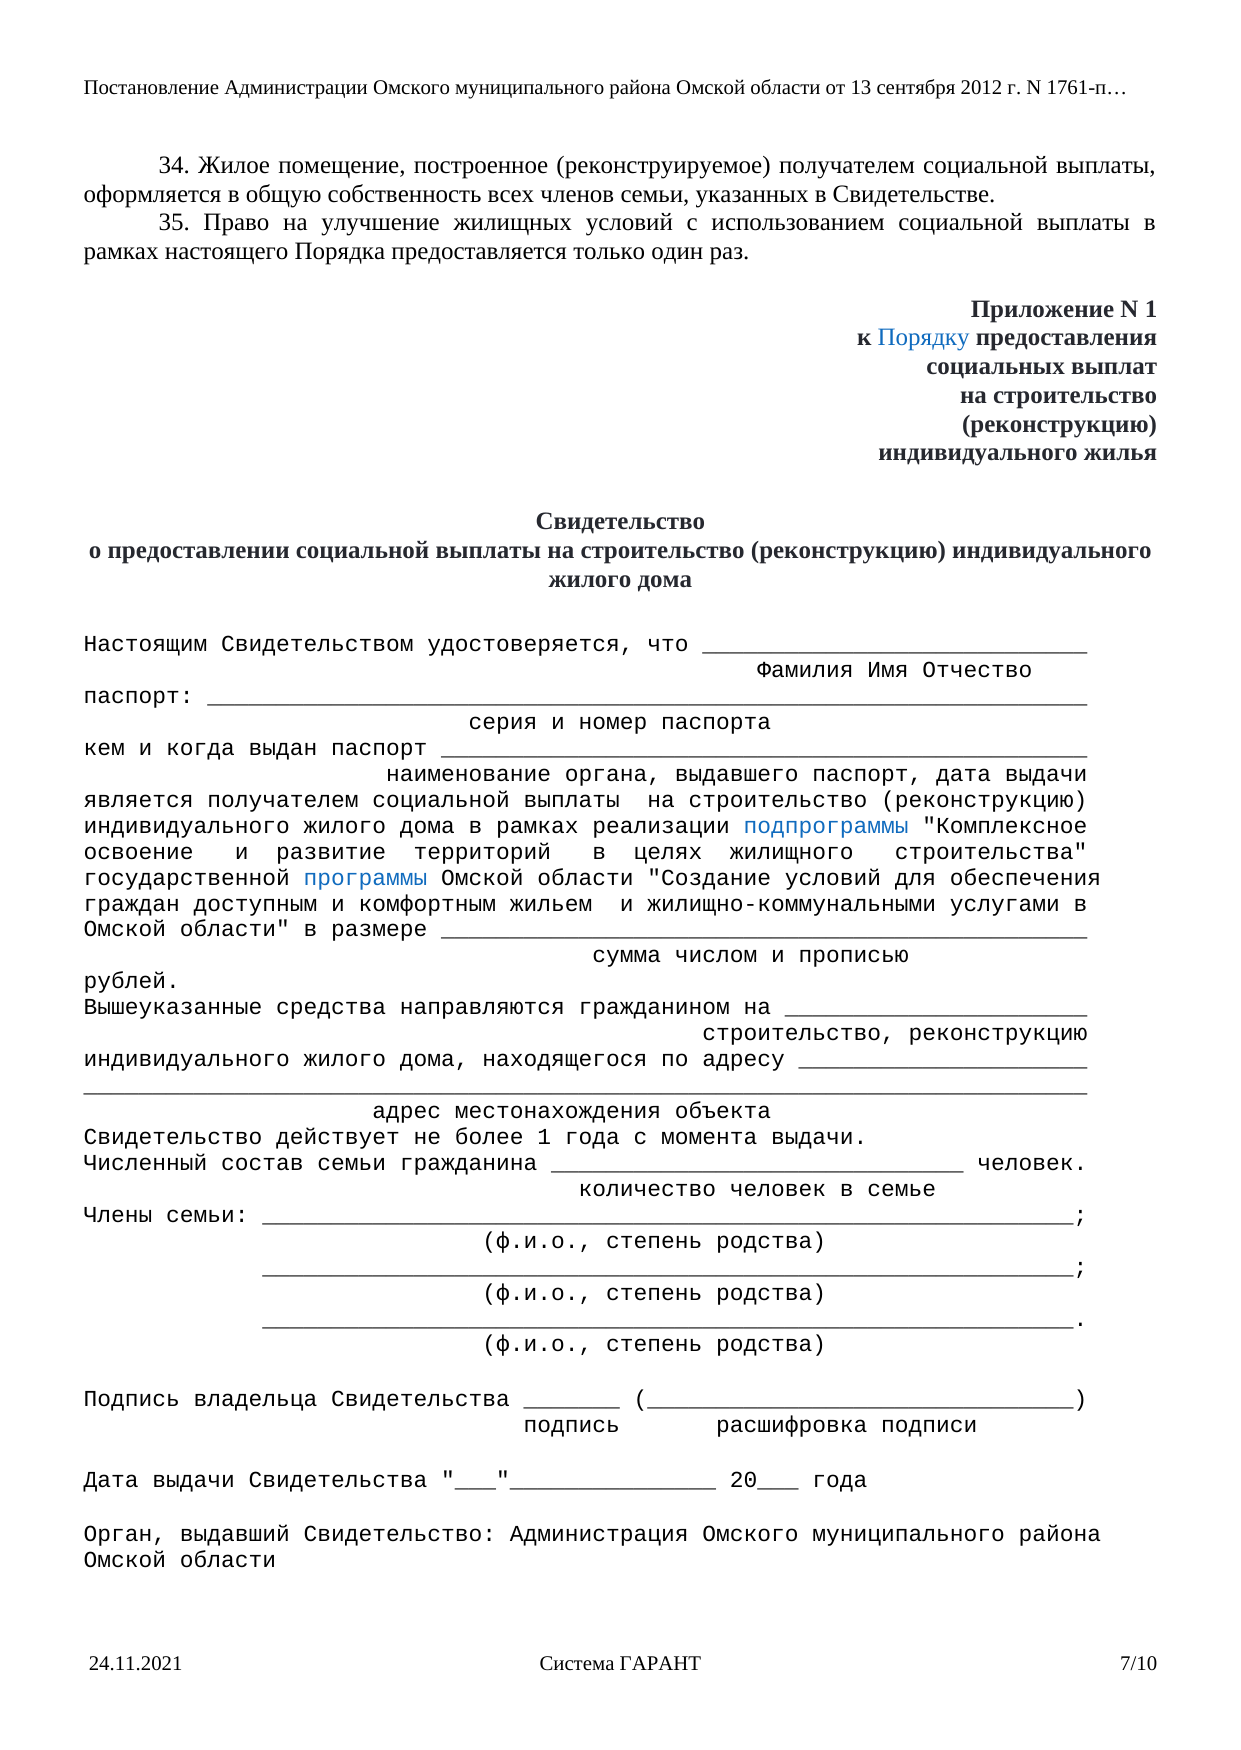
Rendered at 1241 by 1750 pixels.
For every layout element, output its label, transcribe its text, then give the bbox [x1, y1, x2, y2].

text Численный состав семьи гражданина ______________________________ человек. [83, 1151, 1157, 1177]
text ___________________________________________________________; [83, 1255, 1157, 1281]
text Настоящим Свидетельством удостоверяется, что ____________________________ [83, 632, 1157, 658]
text 34. Жилое помещение, построенное (реконструируемое) получателем социальной выплаты, оформляется в общую собственность всех членов семьи, указанных в Свидетельстве. [83, 150, 1157, 207]
subtitle Свидетельство о предоставлении социальной выплаты на строительство (реконструкцию) индивидуального жилого дома [83, 506, 1157, 592]
text подпись расшифровка подписи [83, 1413, 1157, 1439]
text (ф.и.о., степень родства) [83, 1281, 1157, 1307]
text _________________________________________________________________________ [83, 1073, 1157, 1099]
text адрес местонахождения объекта [83, 1099, 1157, 1125]
text (ф.и.о., степень родства) [83, 1333, 1157, 1359]
text количество человек в семье [83, 1177, 1157, 1203]
text Орган, выдавший Свидетельство: Администрация Омского муниципального района [83, 1523, 1157, 1549]
text рублей. [83, 970, 1157, 996]
text индивидуального жилого дома в рамках реализации подпрограммы "Комплексное [83, 814, 1157, 840]
text сумма числом и прописью [83, 944, 1157, 970]
text Свидетельство действует не более 1 года с момента выдачи. [83, 1125, 1157, 1151]
text является получателем социальной выплаты на строительство (реконструкцию) [83, 788, 1157, 814]
text наименование органа, выдавшего паспорт, дата выдачи [83, 762, 1157, 788]
text освоение и развитие территорий в целях жилищного строительства" [83, 840, 1157, 866]
text паспорт: ________________________________________________________________ [83, 684, 1157, 710]
text ___________________________________________________________. [83, 1307, 1157, 1333]
text Вышеуказанные средства направляются гражданином на ______________________ [83, 996, 1157, 1022]
text Омской области [83, 1549, 1157, 1575]
text государственной программы Омской области "Создание условий для обеспечения [83, 866, 1157, 892]
text серия и номер паспорта [83, 710, 1157, 736]
text Подпись владельца Свидетельства _______ (_______________________________) [83, 1387, 1157, 1413]
text строительство, реконструкцию [83, 1022, 1157, 1047]
text Омской области" в размере _______________________________________________ [83, 918, 1157, 944]
text Приложение N 1 к Порядку предоставления социальных выплат на строительство (реконструкцию) индивидуального жилья [83, 294, 1157, 466]
text Члены семьи: ___________________________________________________________; [83, 1203, 1157, 1229]
text (ф.и.о., степень родства) [83, 1229, 1157, 1255]
text 35. Право на улучшение жилищных условий с использованием социальной выплаты в рамках настоящего Порядка предоставляется только один раз. [83, 207, 1157, 265]
text граждан доступным и комфортным жильем и жилищно-коммунальными услугами в [83, 892, 1157, 918]
text кем и когда выдан паспорт _______________________________________________ [83, 736, 1157, 762]
text Дата выдачи Свидетельства "___"_______________ 20___ года [83, 1468, 1157, 1494]
text индивидуального жилого дома, находящегося по адресу _____________________ [83, 1047, 1157, 1073]
text Фамилия Имя Отчество [83, 658, 1157, 684]
